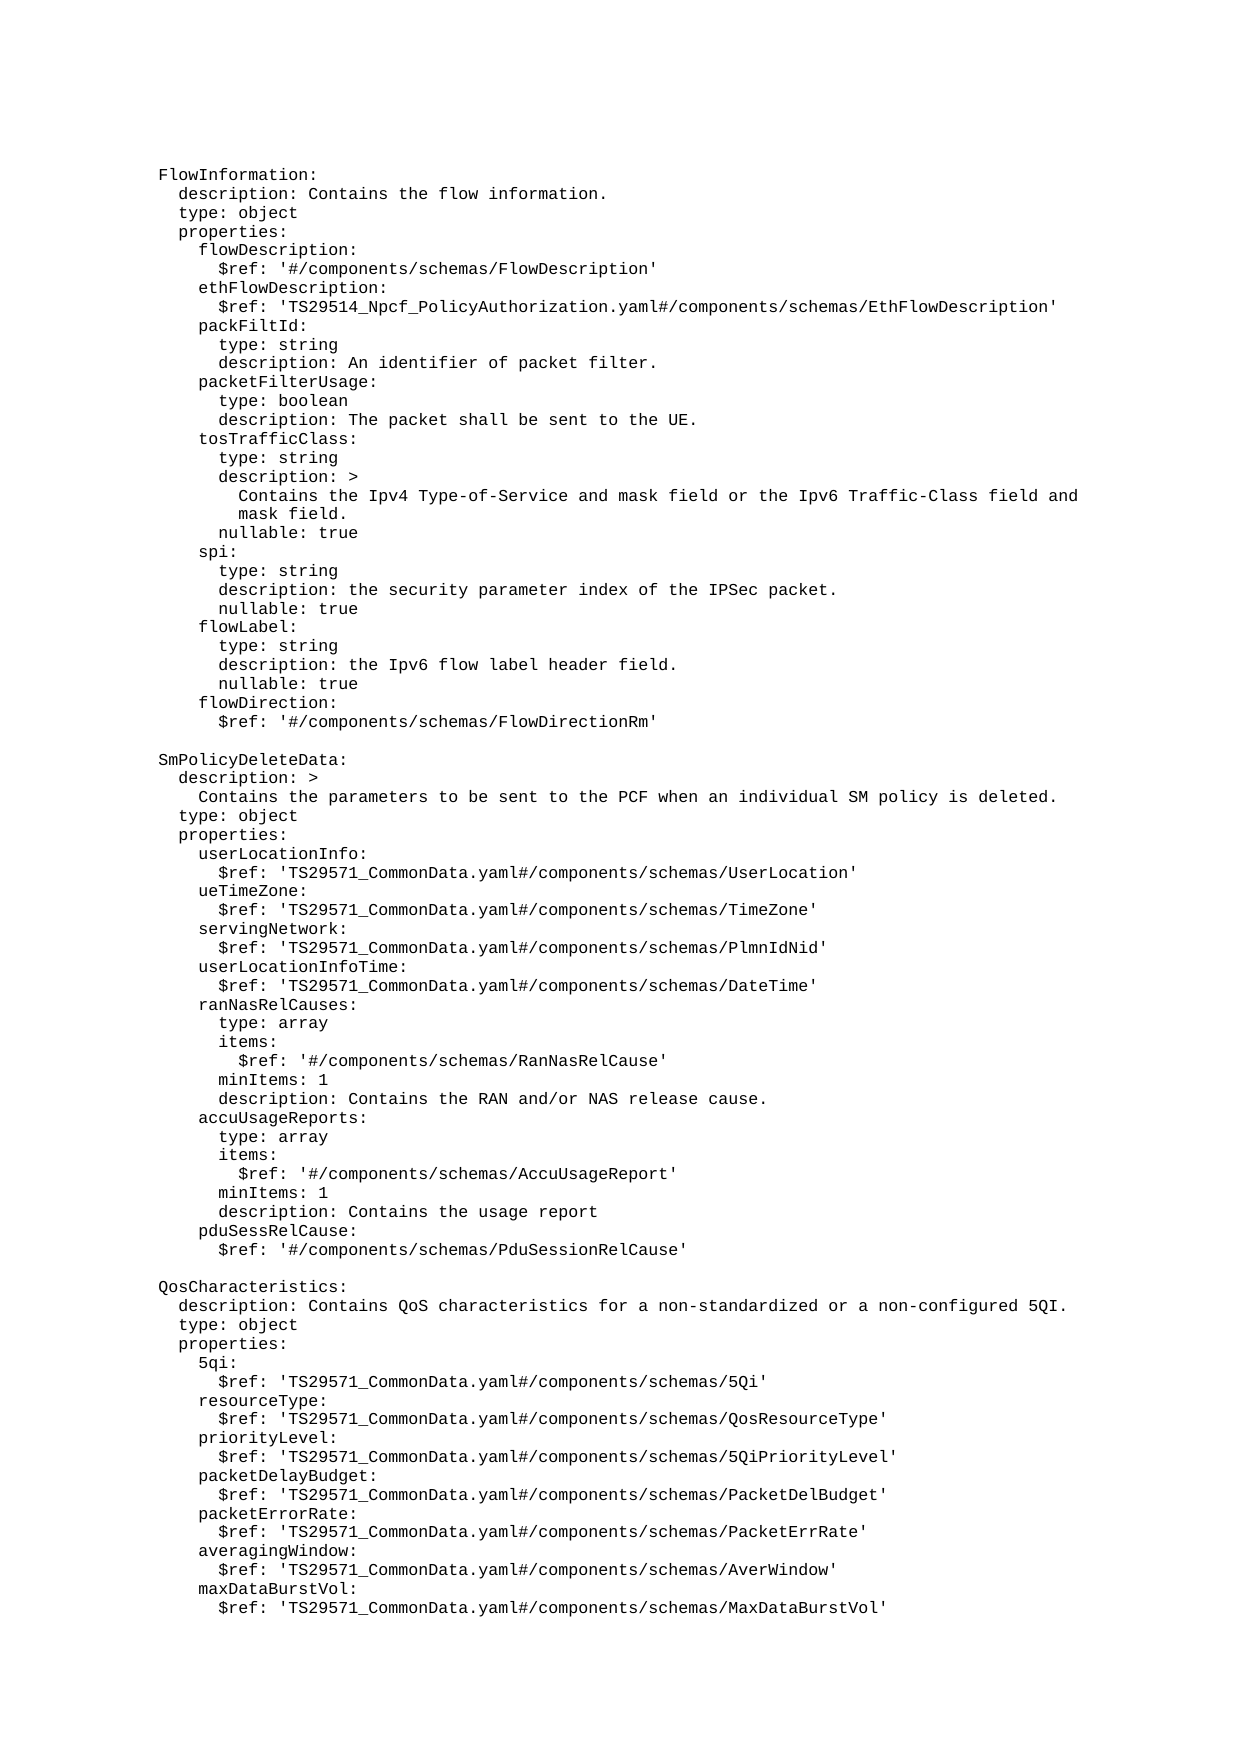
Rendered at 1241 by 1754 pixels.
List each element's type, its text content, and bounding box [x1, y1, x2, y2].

text packetFilterUsage: [118, 374, 1122, 393]
text tosTrafficClass: [118, 431, 1122, 449]
text items: [118, 1147, 1122, 1166]
text properties: [118, 826, 1122, 845]
text Contains the parameters to be sent to the PCF when an individual SM policy is deleted. [118, 789, 1122, 808]
text description: Contains the flow information. [118, 185, 1122, 204]
text resourceType: [118, 1392, 1122, 1411]
text $ref: 'TS29571_CommonData.yaml#/components/schemas/5QiPriorityLevel' [118, 1449, 1122, 1467]
text $ref: 'TS29514_Npcf_PolicyAuthorization.yaml#/components/schemas/EthFlowDescription' [118, 298, 1122, 317]
text description: the security parameter index of the IPSec packet. [118, 581, 1122, 600]
text QosCharacteristics: [118, 1279, 1122, 1298]
text description: Contains QoS characteristics for a non-standardized or a non-configured 5QI. [118, 1298, 1122, 1317]
text description: An identifier of packet filter. [118, 355, 1122, 374]
text mask field. [118, 506, 1122, 525]
text description: the Ipv6 flow label header field. [118, 657, 1122, 676]
text ueTimeZone: [118, 883, 1122, 902]
text ranNasRelCauses: [118, 996, 1122, 1015]
text properties: [118, 223, 1122, 242]
text type: boolean [118, 393, 1122, 412]
text priorityLevel: [118, 1430, 1122, 1449]
text nullable: true [118, 600, 1122, 619]
text $ref: 'TS29571_CommonData.yaml#/components/schemas/PacketErrRate' [118, 1524, 1122, 1543]
text $ref: '#/components/schemas/AccuUsageReport' [118, 1166, 1122, 1185]
text packetErrorRate: [118, 1505, 1122, 1524]
text $ref: 'TS29571_CommonData.yaml#/components/schemas/DateTime' [118, 977, 1122, 996]
text SmPolicyDeleteData: [118, 751, 1122, 770]
text minItems: 1 [118, 1072, 1122, 1090]
text pduSessRelCause: [118, 1222, 1122, 1241]
text description: The packet shall be sent to the UE. [118, 412, 1122, 431]
text type: object [118, 204, 1122, 223]
text description: > [118, 468, 1122, 487]
text type: string [118, 562, 1122, 581]
text $ref: 'TS29571_CommonData.yaml#/components/schemas/PacketDelBudget' [118, 1486, 1122, 1505]
text items: [118, 1034, 1122, 1053]
text $ref: 'TS29571_CommonData.yaml#/components/schemas/UserLocation' [118, 864, 1122, 883]
text nullable: true [118, 676, 1122, 694]
text nullable: true [118, 525, 1122, 544]
text properties: [118, 1336, 1122, 1354]
text flowLabel: [118, 619, 1122, 638]
text description: > [118, 770, 1122, 789]
text ethFlowDescription: [118, 280, 1122, 298]
text $ref: '#/components/schemas/PduSessionRelCause' [118, 1241, 1122, 1260]
text accuUsageReports: [118, 1109, 1122, 1128]
text $ref: 'TS29571_CommonData.yaml#/components/schemas/5Qi' [118, 1373, 1122, 1392]
text flowDirection: [118, 694, 1122, 713]
text spi: [118, 544, 1122, 562]
text servingNetwork: [118, 921, 1122, 939]
text type: object [118, 808, 1122, 826]
text packFiltId: [118, 317, 1122, 336]
text type: array [118, 1128, 1122, 1147]
text $ref: 'TS29571_CommonData.yaml#/components/schemas/PlmnIdNid' [118, 939, 1122, 958]
text packetDelayBudget: [118, 1467, 1122, 1486]
text 5qi: [118, 1354, 1122, 1373]
text description: Contains the usage report [118, 1203, 1122, 1222]
text flowDescription: [118, 242, 1122, 261]
text type: string [118, 336, 1122, 355]
text minItems: 1 [118, 1185, 1122, 1203]
text $ref: '#/components/schemas/FlowDescription' [118, 261, 1122, 280]
text $ref: '#/components/schemas/FlowDirectionRm' [118, 713, 1122, 732]
text type: string [118, 638, 1122, 657]
text Contains the Ipv4 Type-of-Service and mask field or the Ipv6 Traffic-Class field and [118, 487, 1122, 506]
text type: string [118, 449, 1122, 468]
text type: object [118, 1317, 1122, 1336]
text $ref: 'TS29571_CommonData.yaml#/components/schemas/QosResourceType' [118, 1411, 1122, 1430]
text FlowInformation: [118, 167, 1122, 185]
text averagingWindow: [118, 1543, 1122, 1562]
text userLocationInfoTime: [118, 958, 1122, 977]
text type: array [118, 1015, 1122, 1034]
text $ref: 'TS29571_CommonData.yaml#/components/schemas/TimeZone' [118, 902, 1122, 921]
text maxDataBurstVol: [118, 1581, 1122, 1599]
text description: Contains the RAN and/or NAS release cause. [118, 1090, 1122, 1109]
text $ref: 'TS29571_CommonData.yaml#/components/schemas/MaxDataBurstVol' [118, 1599, 1122, 1618]
text $ref: 'TS29571_CommonData.yaml#/components/schemas/AverWindow' [118, 1562, 1122, 1581]
text $ref: '#/components/schemas/RanNasRelCause' [118, 1053, 1122, 1072]
text userLocationInfo: [118, 845, 1122, 864]
